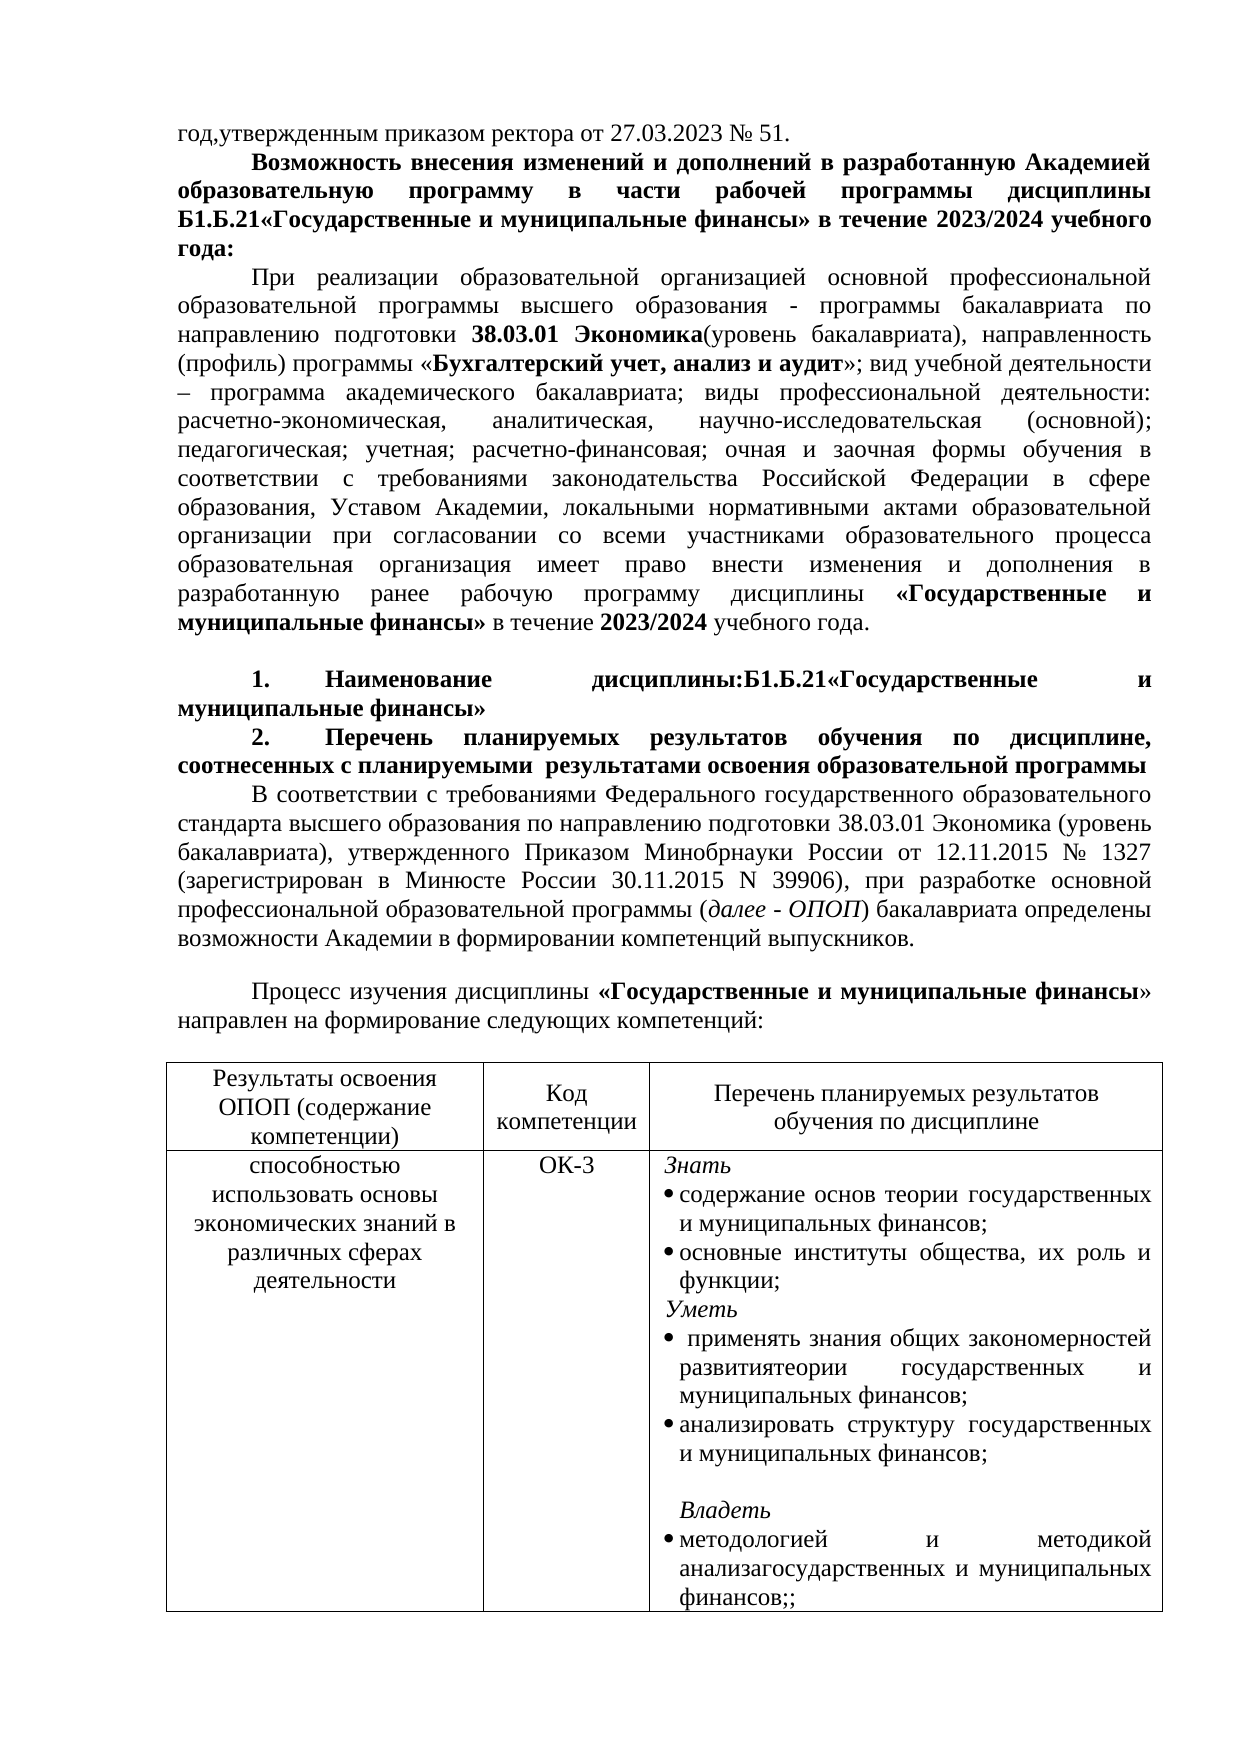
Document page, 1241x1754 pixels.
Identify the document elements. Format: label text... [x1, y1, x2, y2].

table_cell ОК-3 [484, 1151, 649, 1611]
text В соответствии с требованиями Федерального государственного образовательного стандарта высшего образования по направлению подготовки 38.03.01 Экономика (уровень бакалавриата), утвержденного Приказом Минобрнауки России от 12.11.2015 № 1327 (зарегистрирован в Минюсте России 30.11.2015 N 39906), при разработке основной профессиональной образовательной программы (далее - ОПОП) бакалавриата определены возможности Академии в формировании компетенций выпускников. [177, 779, 1152, 952]
table_header Перечень планируемых результатов обучения по дисциплине [650, 1063, 1162, 1149]
list Наименование дисциплины:Б1.Б.21«Государственные и муниципальные финансы» [177, 664, 1152, 722]
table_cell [167, 1151, 483, 1611]
text Процесс изучения дисциплины «Государственные и муниципальные финансы» направлен на формирование следующих компетенций: [177, 976, 1152, 1033]
text Возможность внесения изменений и дополнений в разработанную Академией образовательную программу в части рабочей программы дисциплины Б1.Б.21«Государственные и муниципальные финансы» в течение 2023/2024 учебного года: [177, 147, 1152, 262]
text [177, 118, 1152, 147]
table_header Код компетенции [484, 1063, 649, 1149]
list Перечень планируемых результатов обучения по дисциплине, соотнесенных с планируемыми результатами освоения образовательной программы [177, 722, 1152, 779]
text При реализации образовательной организацией основной профессиональной образовательной программы высшего образования - программы бакалавриата по направлению подготовки 38.03.01 Экономика(уровень бакалавриата), направленность (профиль) программы «Бухгалтерский учет, анализ и аудит»; вид учебной деятельности – программа академического бакалавриата; виды профессиональной деятельности: расчетно-экономическая, аналитическая, научно-исследовательская (основной); педагогическая; учетная; расчетно-финансовая; очная и заочная формы обучения в соответствии с требованиями законодательства Российской Федерации в сфере образования, Уставом Академии, локальными нормативными актами образовательной организации при согласовании со всеми участниками образовательного процесса образовательная организация имеет право внести изменения и дополнения в разработанную ранее рабочую программу дисциплины «Государственные и муниципальные финансы» в течение 2023/2024 учебного года. [177, 262, 1152, 636]
table_header Результаты освоения ОПОП (содержание компетенции) [167, 1063, 483, 1149]
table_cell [650, 1151, 1162, 1611]
